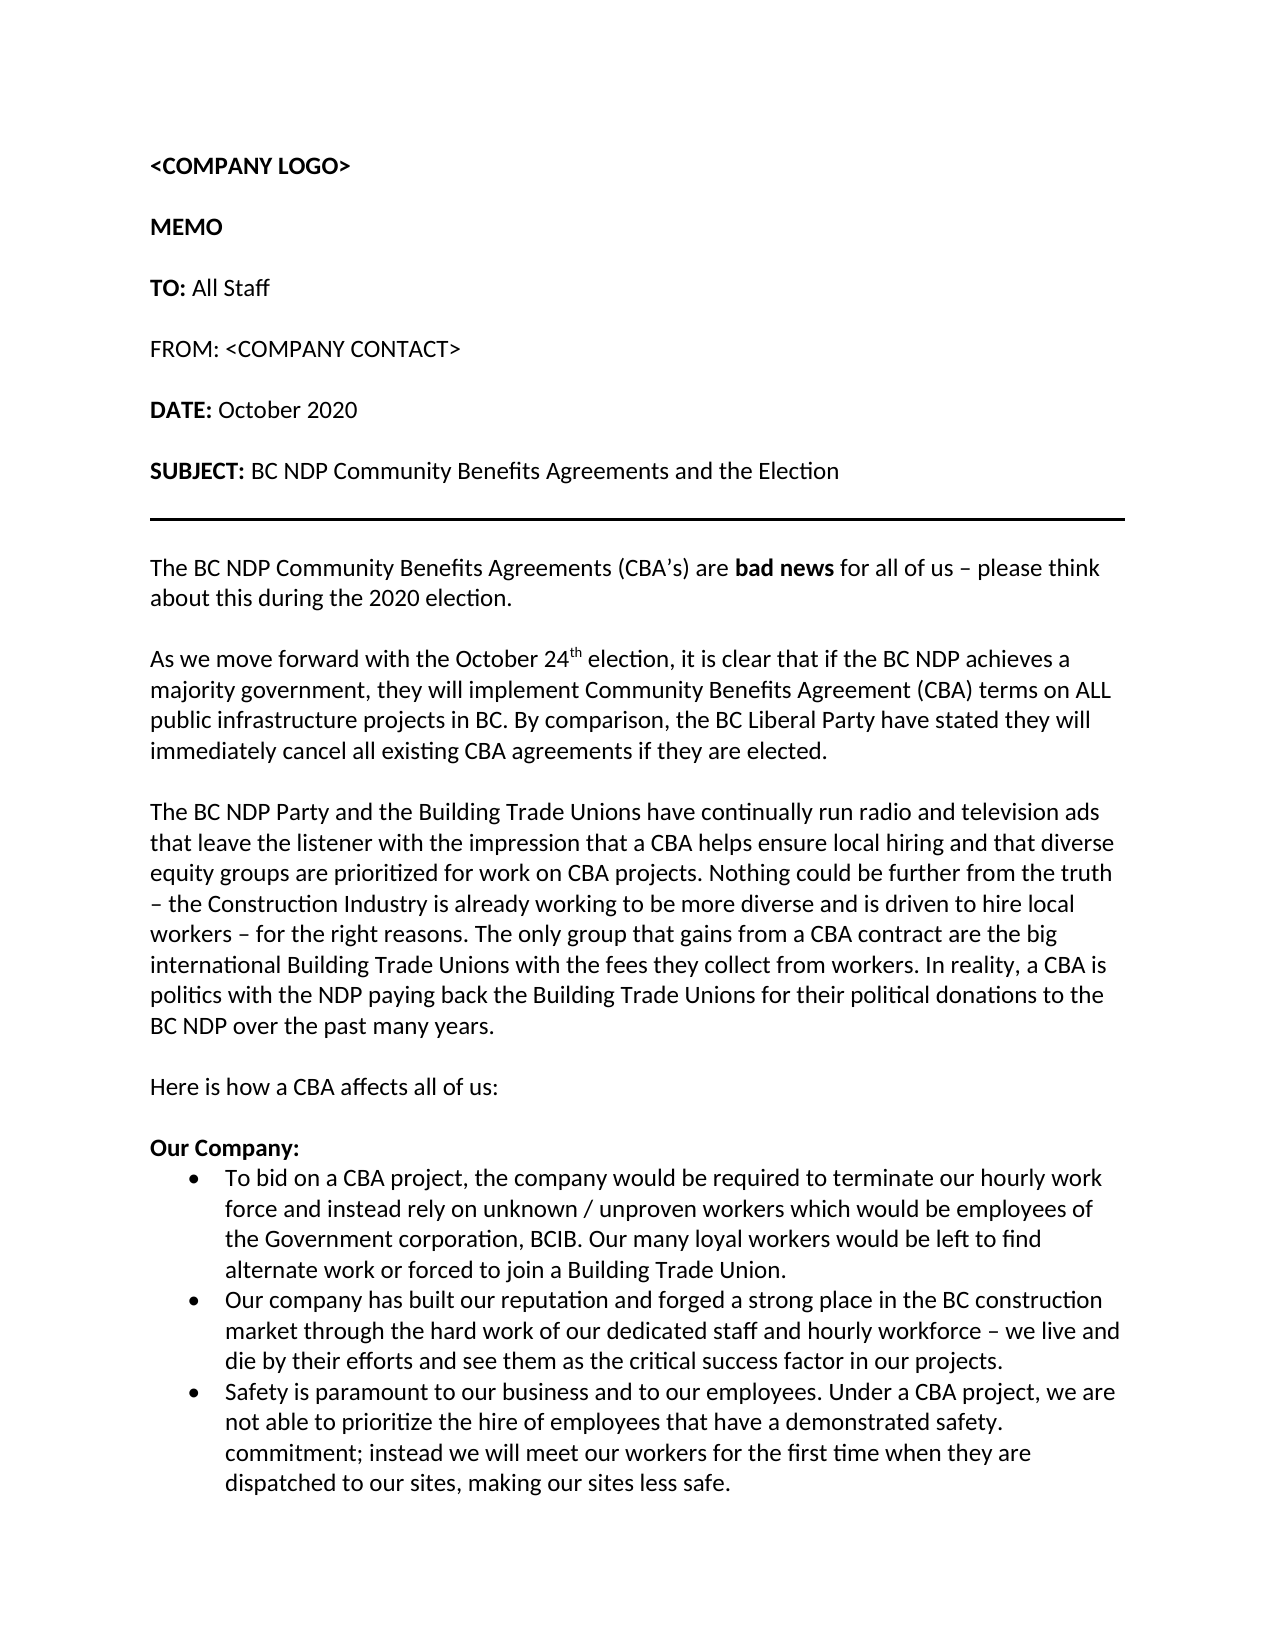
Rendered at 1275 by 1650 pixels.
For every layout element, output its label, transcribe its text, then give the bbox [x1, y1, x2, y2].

text SUBJECT: BC NDP Community Benefits Agreements and the Election [150, 455, 1125, 486]
text The BC NDP Party and the Building Trade Unions have continually run radio and television ads that leave the listener with the impression that a CBA helps ensure local hiring and that diverse equity groups are prioritized for work on CBA projects. Nothing could be further from the truth – the Construction Industry is already working to be more diverse and is driven to hire local workers – for the right reasons. The only group that gains from a CBA contract are the big international Building Trade Unions with the fees they collect from workers. In reality, a CBA is politics with the NDP paying back the Building Trade Unions for their political donations to the BC NDP over the past many years. [150, 796, 1125, 1040]
text FROM: <COMPANY CONTACT> [150, 333, 1125, 364]
list Our company has built our reputation and forged a strong place in the BC construction market through the hard work of our dedicated staff and hourly workforce – we live and die by their efforts and see them as the critical success factor in our projects. [187, 1284, 1125, 1376]
text <COMPANY LOGO> [150, 150, 1125, 181]
text Our Company: [150, 1132, 1125, 1162]
list Safety is paramount to our business and to our employees. Under a CBA project, we are not able to prioritize the hire of employees that have a demonstrated safety. commitment; instead we will meet our workers for the first time when they are dispatched to our sites, making our sites less safe. [187, 1376, 1125, 1498]
text MEMO [150, 211, 1125, 242]
text TO: All Staff [150, 272, 1125, 303]
text The BC NDP Community Benefits Agreements (CBA’s) are bad news for all of us – please think about this during the 2020 election. [150, 552, 1125, 613]
list To bid on a CBA project, the company would be required to terminate our hourly work force and instead rely on unknown / unproven workers which would be employees of the Government corporation, BCIB. Our many loyal workers would be left to find alternate work or forced to join a Building Trade Union. [187, 1162, 1125, 1284]
text DATE: October 2020 [150, 394, 1125, 425]
text Here is how a CBA affects all of us: [150, 1071, 1125, 1101]
text As we move forward with the October 24th election, it is clear that if the BC NDP achieves a majority government, they will implement Community Benefits Agreement (CBA) terms on ALL public infrastructure projects in BC. By comparison, the BC Liberal Party have stated they will immediately cancel all existing CBA agreements if they are elected. [150, 643, 1125, 766]
